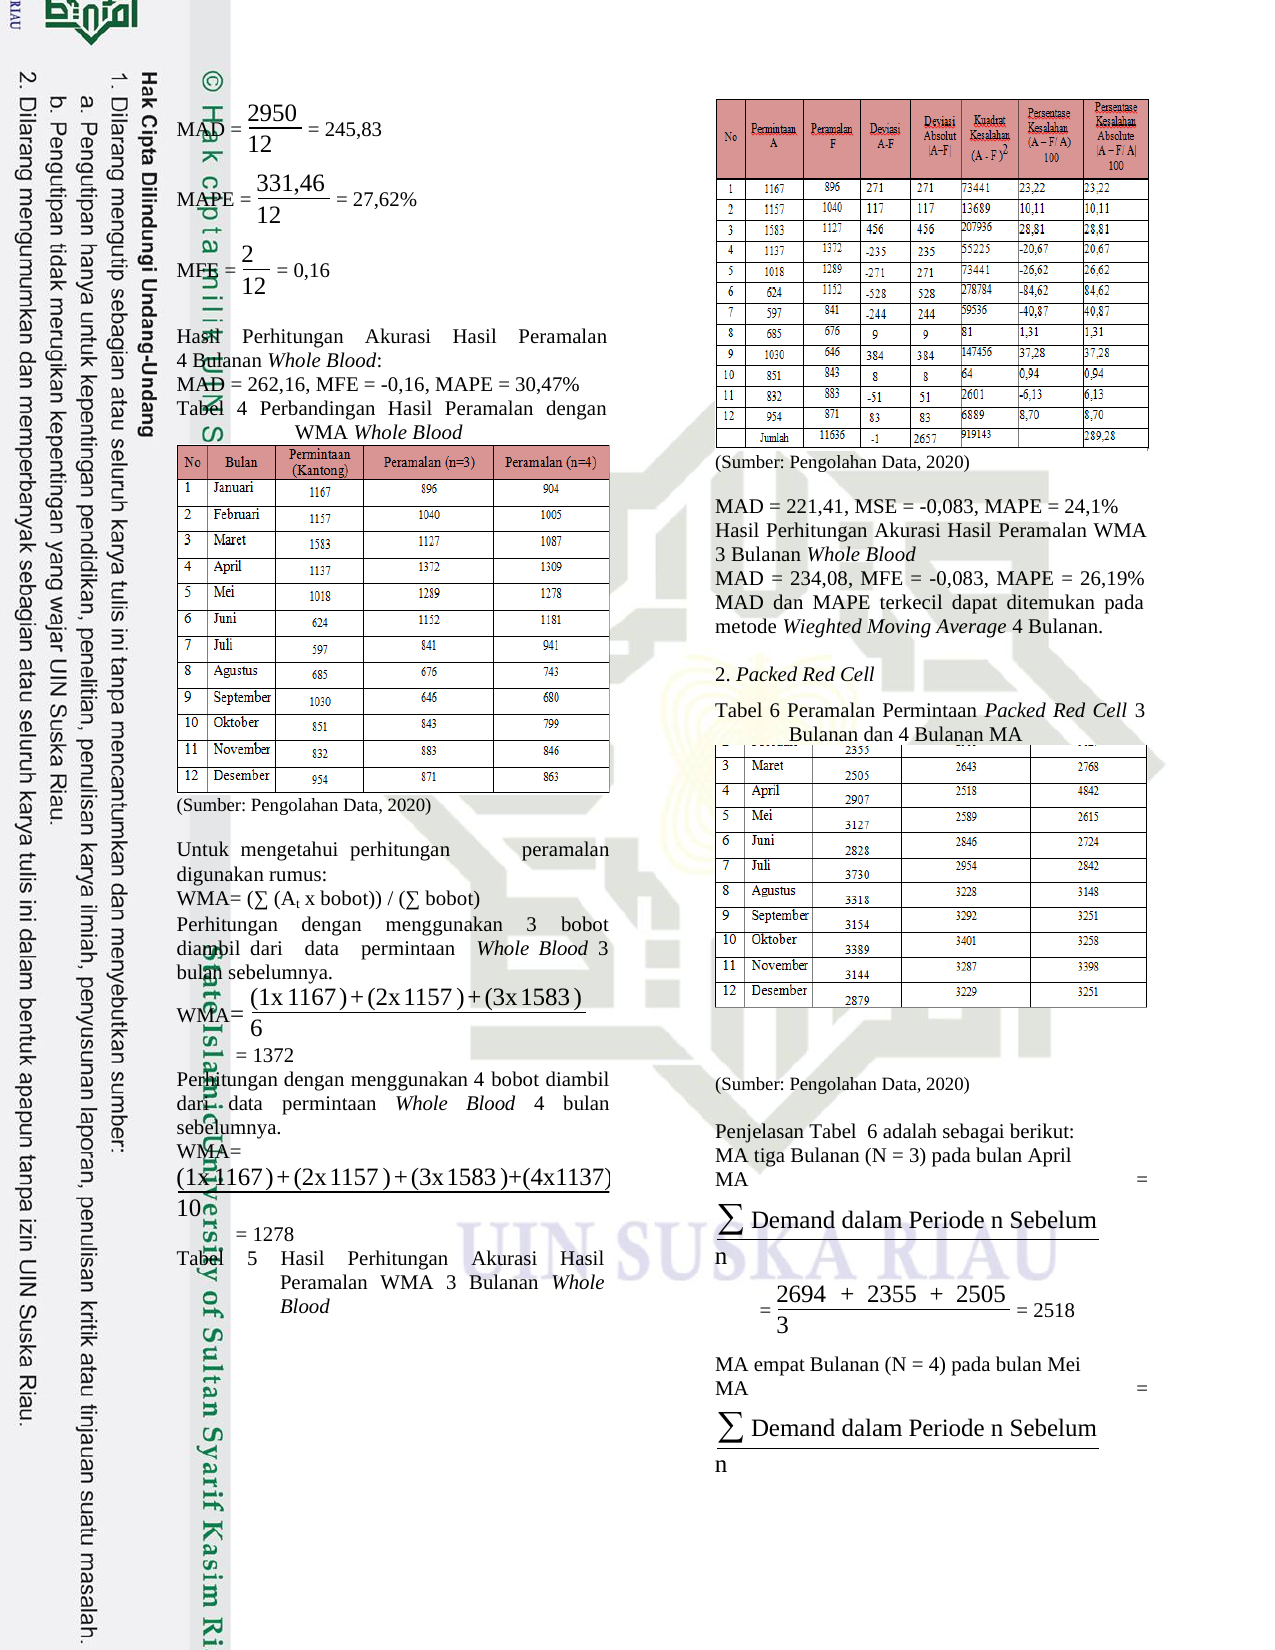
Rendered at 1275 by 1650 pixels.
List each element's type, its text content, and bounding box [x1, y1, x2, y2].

text WMA= (∑ (At x bobot)) / (∑ bobot) [176, 886, 604, 911]
text Perhitungan dengan menggunakan 4 bobot diambil dari data permintaan Whole Blood 4 bulan sebelumnya. [176, 1067, 609, 1139]
text = 1278 [235, 1222, 604, 1246]
picture [0, 0, 1275, 1650]
text Hasil Perhitungan Akurasi Hasil Peramalan 4 Bulanan Whole Blood: [176, 324, 607, 372]
text (Sumber: Pengolahan Data, 2020) [715, 1073, 1148, 1095]
text Hasil Perhitungan Akurasi Hasil Peramalan WMA 3 Bulanan Whole Blood [715, 518, 1148, 566]
text MAD = = 245,83 [176, 99, 607, 158]
text WMA= [176, 1139, 604, 1222]
text 2. Packed Red Cell [715, 662, 1145, 686]
text MA = [715, 1167, 1148, 1269]
text WMA= [176, 984, 604, 1043]
text MAPE = = 27,62% [176, 170, 607, 229]
text Tabel 6 Peramalan Permintaan Packed Red Cell 3 Bulanan dan 4 Bulanan MA [715, 698, 1145, 745]
text MFE = = 0,16 [176, 241, 607, 300]
text MAD = 234,08, MFE = -0,083, MAPE = 26,19% MAD dan MAPE terkecil dapat ditemukan pada metode Wieghted Moving Average 4 Bulanan. [715, 566, 1145, 638]
text MAD = 262,16, MFE = -0,16, MAPE = 30,47% [176, 372, 607, 396]
text = = 2518 [759, 1281, 1148, 1339]
text MAD = 221,41, MSE = -0,083, MAPE = 24,1% [715, 494, 1148, 518]
text Tabel 4 Perbandingan Hasil Peramalan dengan WMA Whole Blood [176, 396, 607, 444]
text (Sumber: Pengolahan Data, 2020) [715, 451, 1145, 472]
text MA = [715, 1376, 1148, 1477]
text Tabel 5 Hasil Perhitungan Akurasi Hasil Peramalan WMA 3 Bulanan Whole Blood [176, 1246, 604, 1318]
text Penjelasan Tabel 6 adalah sebagai berikut: [715, 1119, 1148, 1143]
text Untuk mengetahui perhitungan peramalan digunakan rumus: [176, 837, 609, 886]
text Perhitungan dengan menggunakan 3 bobot diambil dari data permintaan Whole Blood 3 bulan sebelumnya. [176, 911, 609, 984]
text MA tiga Bulanan (N = 3) pada bulan April [715, 1143, 1148, 1167]
text MA empat Bulanan (N = 4) pada bulan Mei [715, 1352, 1148, 1376]
text = 1372 [235, 1043, 604, 1067]
text (Sumber: Pengolahan Data, 2020) [176, 795, 607, 816]
